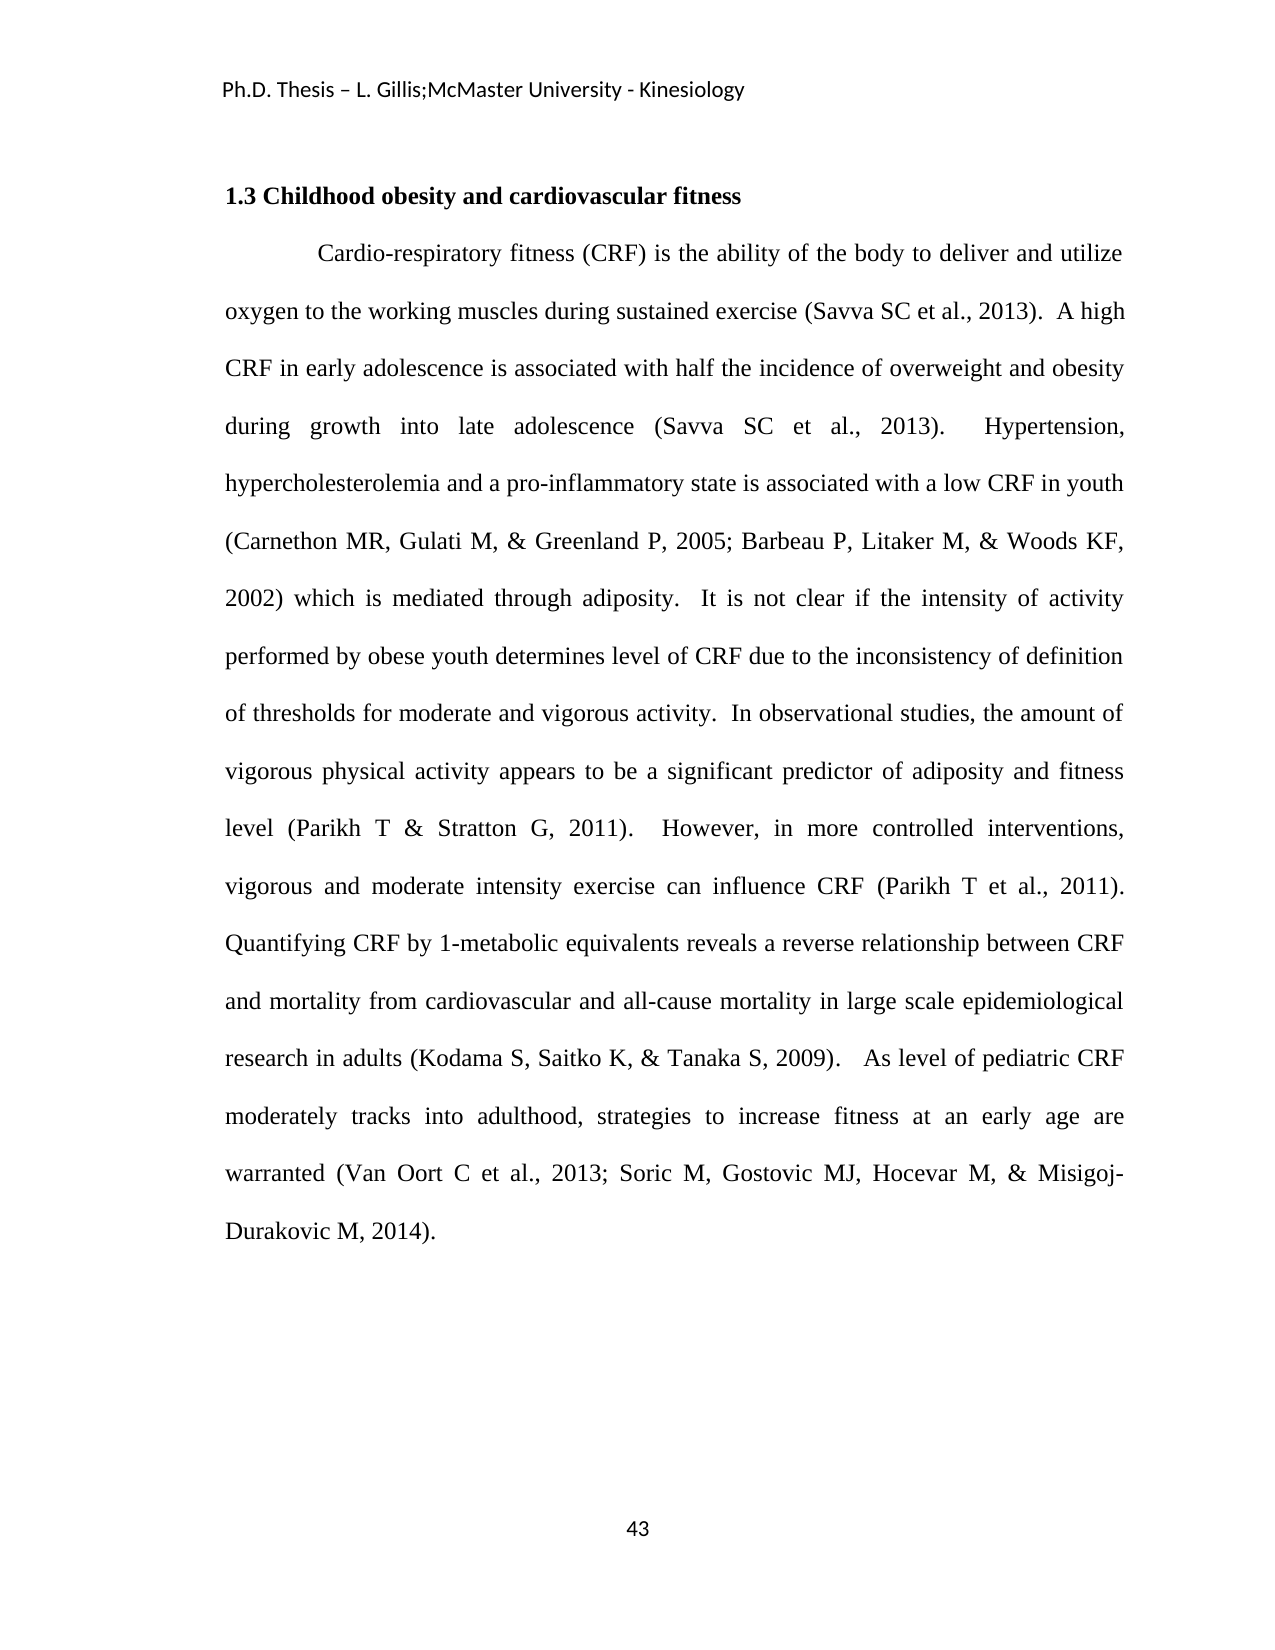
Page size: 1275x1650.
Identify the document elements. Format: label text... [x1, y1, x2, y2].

text Cardio-respiratory fitness (CRF) is the ability of the body to deliver and utilize oxygen to the working muscles during sustained exercise (Savva SC et al., 2013). A high CRF in early adolescence is associated with half the incidence of overweight and obesity during growth into late adolescence (Savva SC et al., 2013). Hypertension, hypercholesterolemia and a pro-inflammatory state is associated with a low CRF in youth (Carnethon MR, Gulati M, & Greenland P, 2005; Barbeau P, Litaker M, & Woods KF, 2002) which is mediated through adiposity. It is not clear if the intensity of activity performed by obese youth determines level of CRF due to the inconsistency of definition of thresholds for moderate and vigorous activity. In observational studies, the amount of vigorous physical activity appears to be a significant predictor of adiposity and fitness level (Parikh T & Stratton G, 2011). However, in more controlled interventions, vigorous and moderate intensity exercise can influence CRF (Parikh T et al., 2011). Quantifying CRF by 1-metabolic equivalents reveals a reverse relationship between CRF and mortality from cardiovascular and all-cause mortality in large scale epidemiological research in adults (Kodama S, Saitko K, & Tanaka S, 2009). As level of pediatric CRF moderately tracks into adulthood, strategies to increase fitness at an early age are warranted (Van Oort C et al., 2013; Soric M, Gostovic MJ, Hocevar M, & Misigoj-Durakovic M, 2014). [225, 238, 1125, 1244]
text 1.3 Childhood obesity and cardiovascular fitness [225, 181, 1125, 209]
